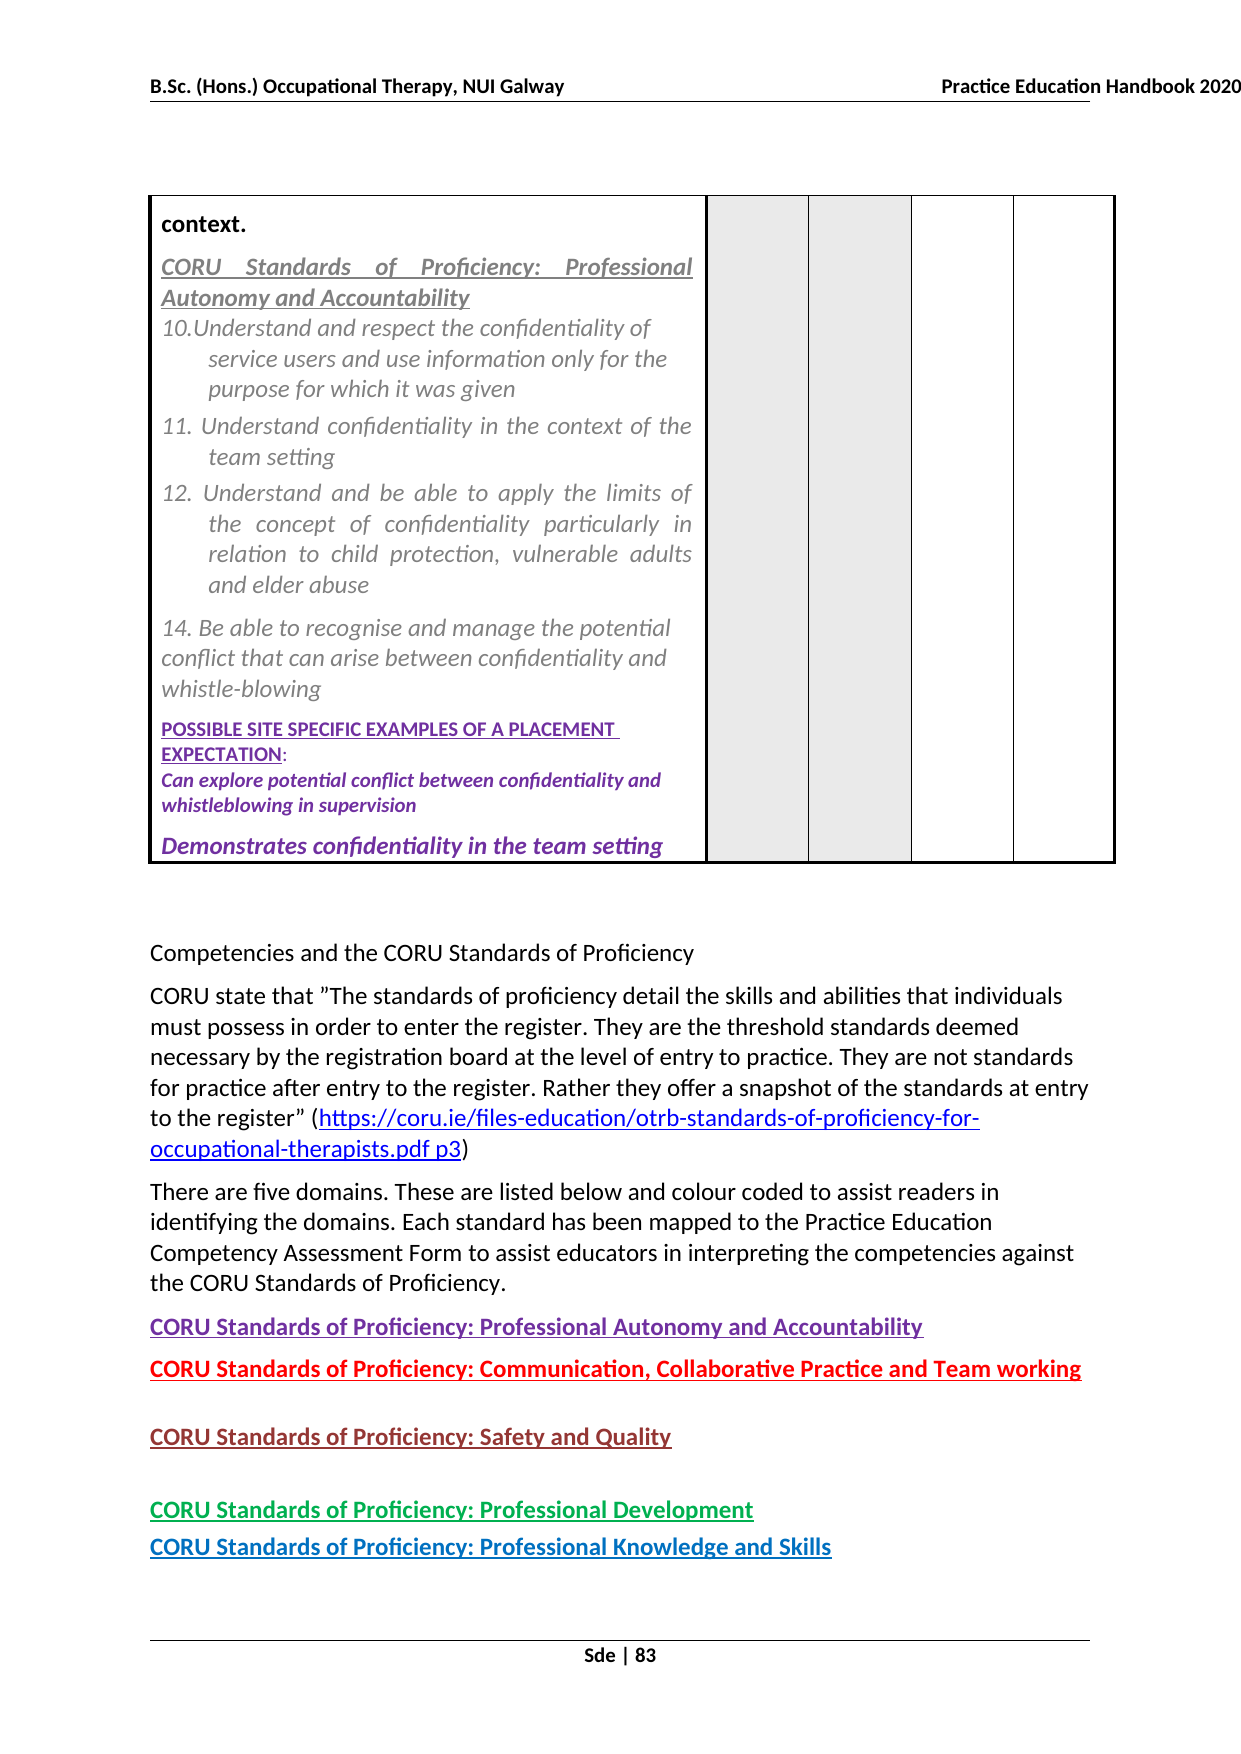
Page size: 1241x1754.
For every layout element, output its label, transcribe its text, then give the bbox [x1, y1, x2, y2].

table_cell [912, 196, 1013, 861]
text CORU Standards of Proficiency: Professional Knowledge and Skills [150, 1531, 1090, 1562]
text CORU Standards of Proficiency: Professional Development [150, 1494, 1090, 1525]
text CORU state that ”The standards of proficiency detail the skills and abilities that individuals must possess in order to enter the register. They are the threshold standards deemed necessary by the registration board at the level of entry to practice. They are not standards for practice after entry to the register. Rather they offer a snapshot of the standards at entry to the register” (https://coru.ie/files-education/otrb-standards-of-proficiency-for-occupational-therapists.pdf p3) [150, 980, 1090, 1163]
table_cell [708, 196, 808, 861]
text CORU Standards of Proficiency: Professional Autonomy and Accountability [150, 1311, 1090, 1341]
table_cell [152, 196, 705, 861]
text CORU Standards of Proficiency: Communication, Collaborative Practice and Team working [150, 1354, 1090, 1384]
table_cell [1014, 196, 1113, 861]
text There are five domains. These are listed below and colour coded to assist readers in identifying the domains. Each standard has been mapped to the Practice Education Competency Assessment Form to assist educators in interpreting the competencies against the CORU Standards of Proficiency. [150, 1176, 1090, 1298]
text Competencies and the CORU Standards of Proficiency [150, 937, 1090, 968]
text CORU Standards of Proficiency: Safety and Quality [150, 1421, 1090, 1451]
table_cell [809, 196, 911, 861]
